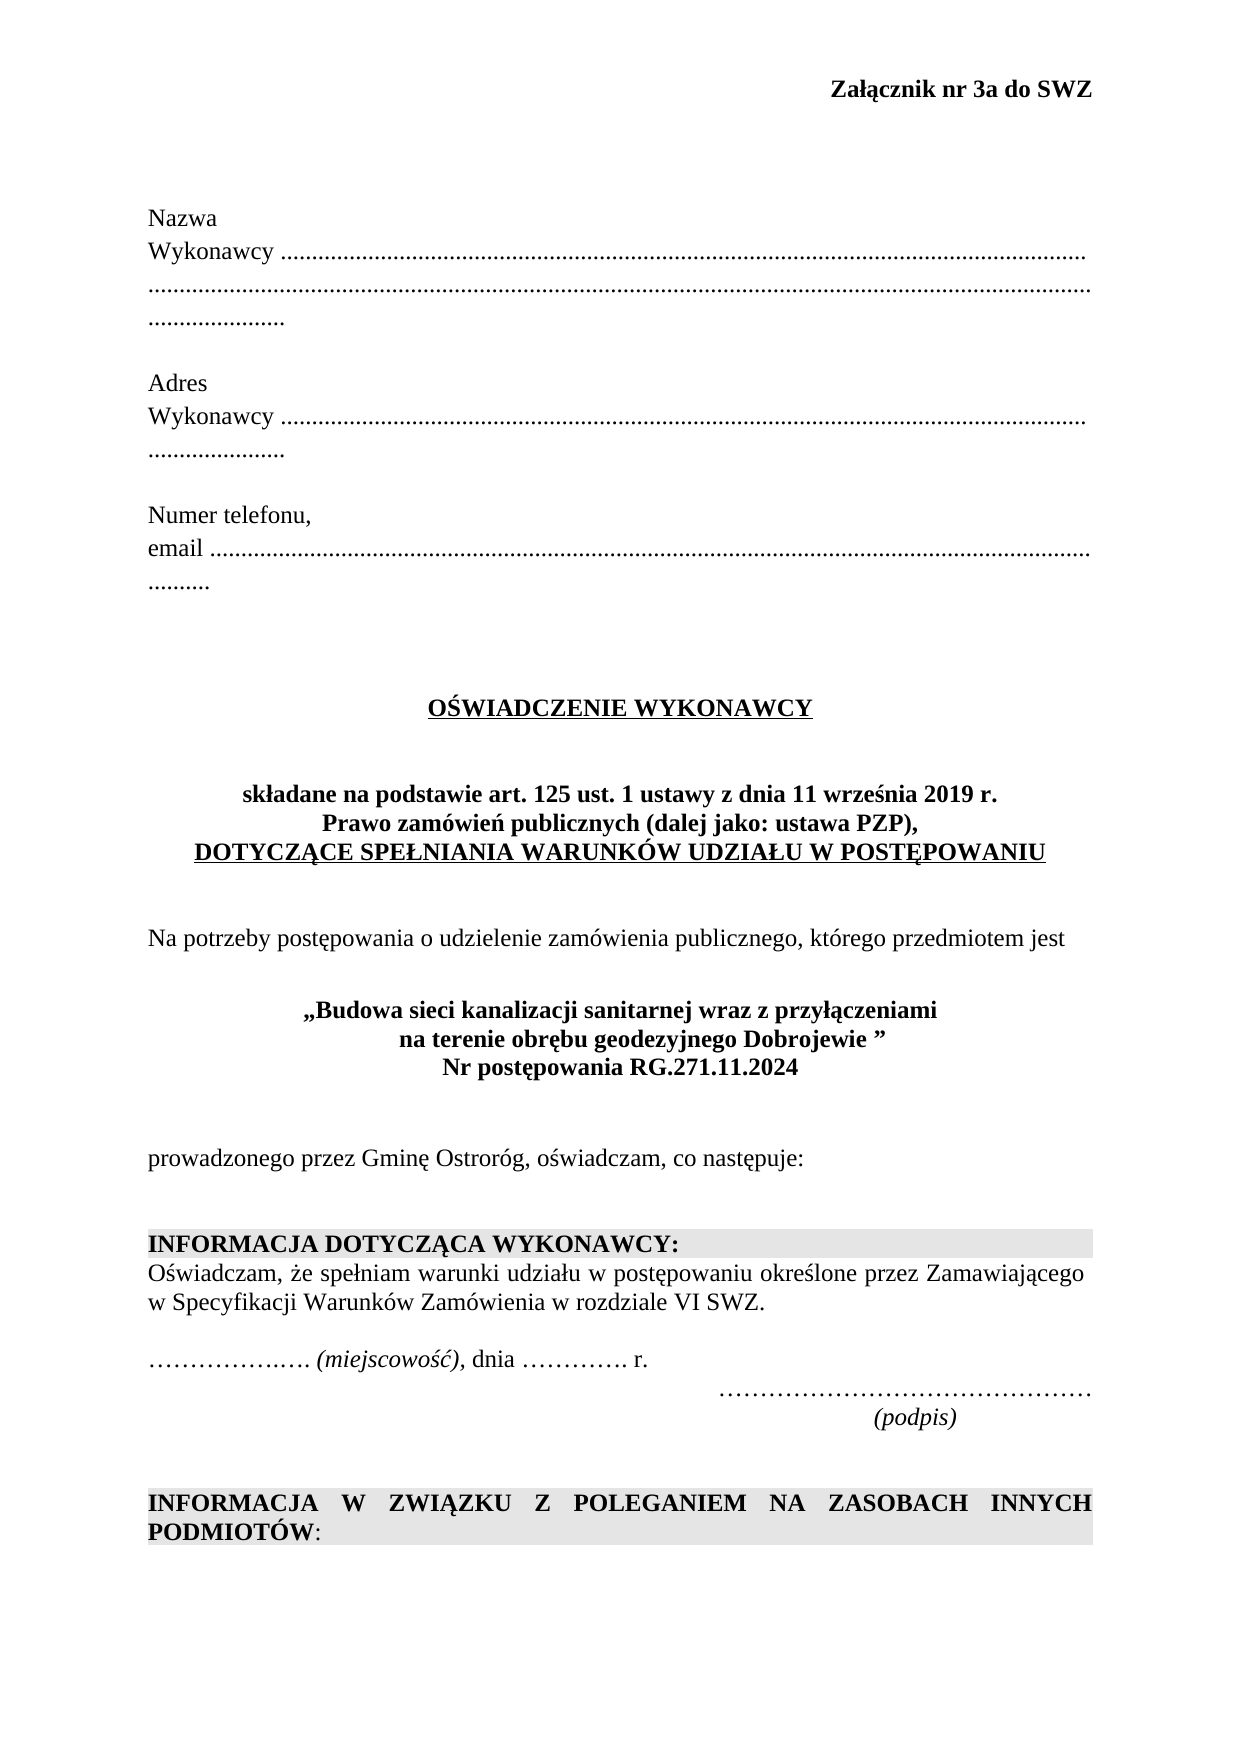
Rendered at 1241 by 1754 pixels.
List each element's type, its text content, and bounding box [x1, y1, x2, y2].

text INFORMACJA W ZWIĄZKU Z POLEGANIEM NA ZASOBACH INNYCH PODMIOTÓW: [148, 1488, 1093, 1545]
text Na potrzeby postępowania o udzielenie zamówienia publicznego, którego przedmiotem jest [148, 923, 1093, 952]
text Nr postępowania RG.271.11.2024 [148, 1052, 1093, 1081]
text Adres Wykonawcy ....................................................................................................................................................... [148, 368, 1093, 463]
text składane na podstawie art. 125 ust. 1 ustawy z dnia 11 września 2019 r. [148, 779, 1093, 808]
text DOTYCZĄCE SPEŁNIANIA WARUNKÓW UDZIAŁU W POSTĘPOWANIU [148, 837, 1093, 866]
text (podpis) [664, 1402, 1093, 1430]
text Nazwa Wykonawcy .............................................................................................................................................................................................................................................................................................................. [148, 203, 1093, 331]
text Oświadczam, że spełniam warunki udziału w postępowaniu określone przez Zamawiającego w Specyfikacji Warunków Zamówienia w rozdziale VI SWZ. [148, 1258, 1093, 1315]
text Prawo zamówień publicznych (dalej jako: ustawa PZP), [148, 808, 1093, 837]
text Numer telefonu, email ....................................................................................................................................................... [148, 500, 1093, 595]
text …………….…. (miejscowość), dnia …………. r. [148, 1344, 1093, 1373]
text „Budowa sieci kanalizacji sanitarnej wraz z przyłączeniami na terenie obrębu geodezyjnego Dobrojewie ” [148, 995, 1093, 1052]
text OŚWIADCZENIE WYKONAWCY [148, 693, 1093, 722]
text ……………………………………… [148, 1373, 1093, 1402]
text INFORMACJA DOTYCZĄCA WYKONAWCY: [148, 1229, 1093, 1258]
text prowadzonego przez Gminę Ostroróg, oświadczam, co następuje: [148, 1143, 1093, 1172]
